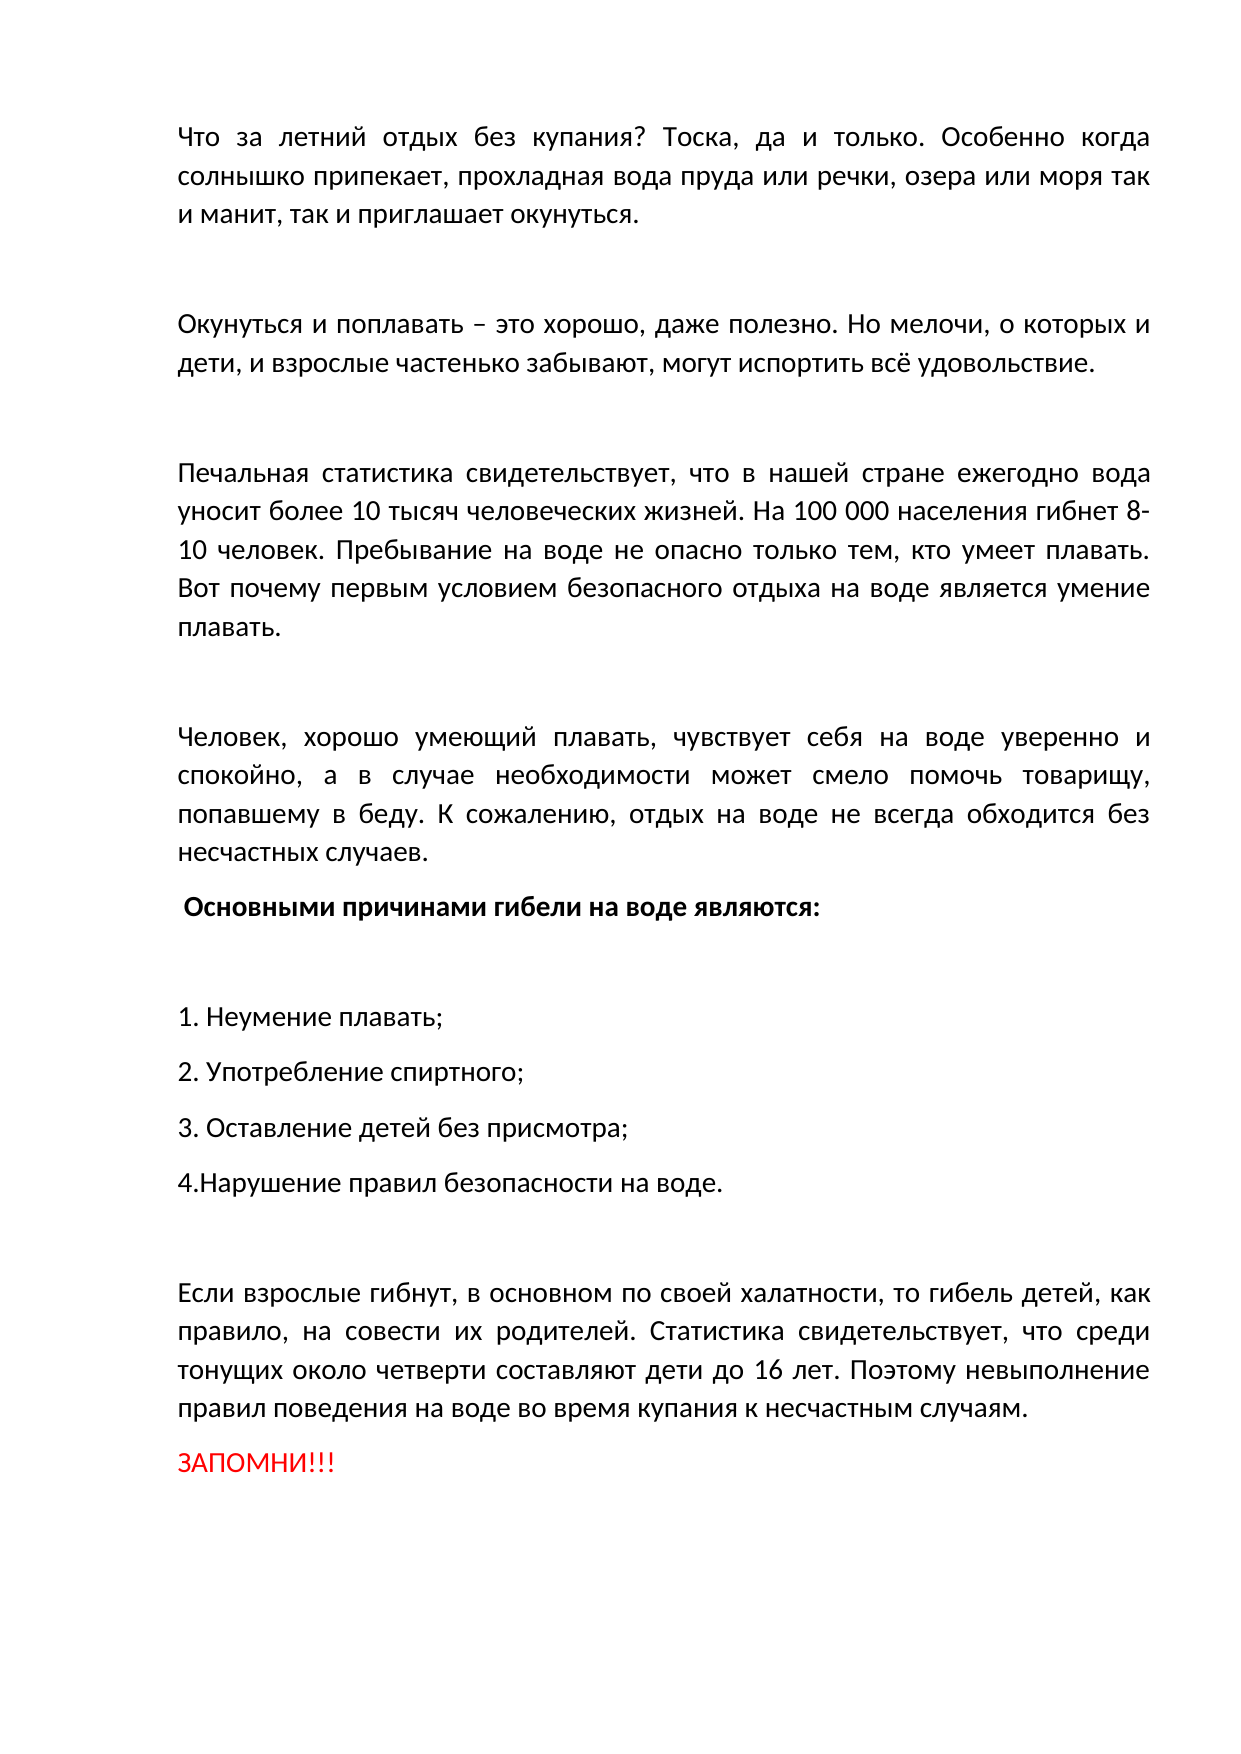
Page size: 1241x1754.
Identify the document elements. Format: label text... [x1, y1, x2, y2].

text 3. Оставление детей без присмотра; [177, 1109, 1152, 1144]
text Человек, хорошо умеющий плавать, чувствует себя на воде уверенно и спокойно, а в случае необходимости может смело помочь товарищу, попавшему в беду. К сожалению, отдых на воде не всегда обходится без несчастных случаев. [177, 718, 1152, 869]
text 2. Употребление спиртного; [177, 1053, 1152, 1089]
text Печальная статистика свидетельствует, что в нашей стране ежегодно вода уносит более 10 тысяч человеческих жизней. На 100 000 населения гибнет 8-10 человек. Пребывание на воде не опасно только тем, кто умеет плавать. Вот почему первым условием безопасного отдыха на воде является умение плавать. [177, 454, 1152, 643]
text Окунуться и поплавать – это хорошо, даже полезно. Но мелочи, о которых и дети, и взрослые частенько забывают, могут испортить всё удовольствие. [177, 305, 1152, 379]
text ЗАПОМНИ!!! [177, 1444, 1152, 1480]
text Основными причинами гибели на воде являются: [177, 888, 1152, 924]
text Что за летний отдых без купания? Тоска, да и только. Особенно когда солнышко припекает, прохладная вода пруда или речки, озера или моря так и манит, так и приглашает окунуться. [177, 118, 1152, 231]
text 4.Нарушение правил безопасности на воде. [177, 1164, 1152, 1199]
text 1. Неумение плавать; [177, 998, 1152, 1034]
text Если взрослые гибнут, в основном по своей халатности, то гибель детей, как правило, на совести их родителей. Статистика свидетельствует, что среди тонущих около четверти составляют дети до 16 лет. Поэтому невыполнение правил поведения на воде во время купания к несчастным случаям. [177, 1274, 1152, 1425]
